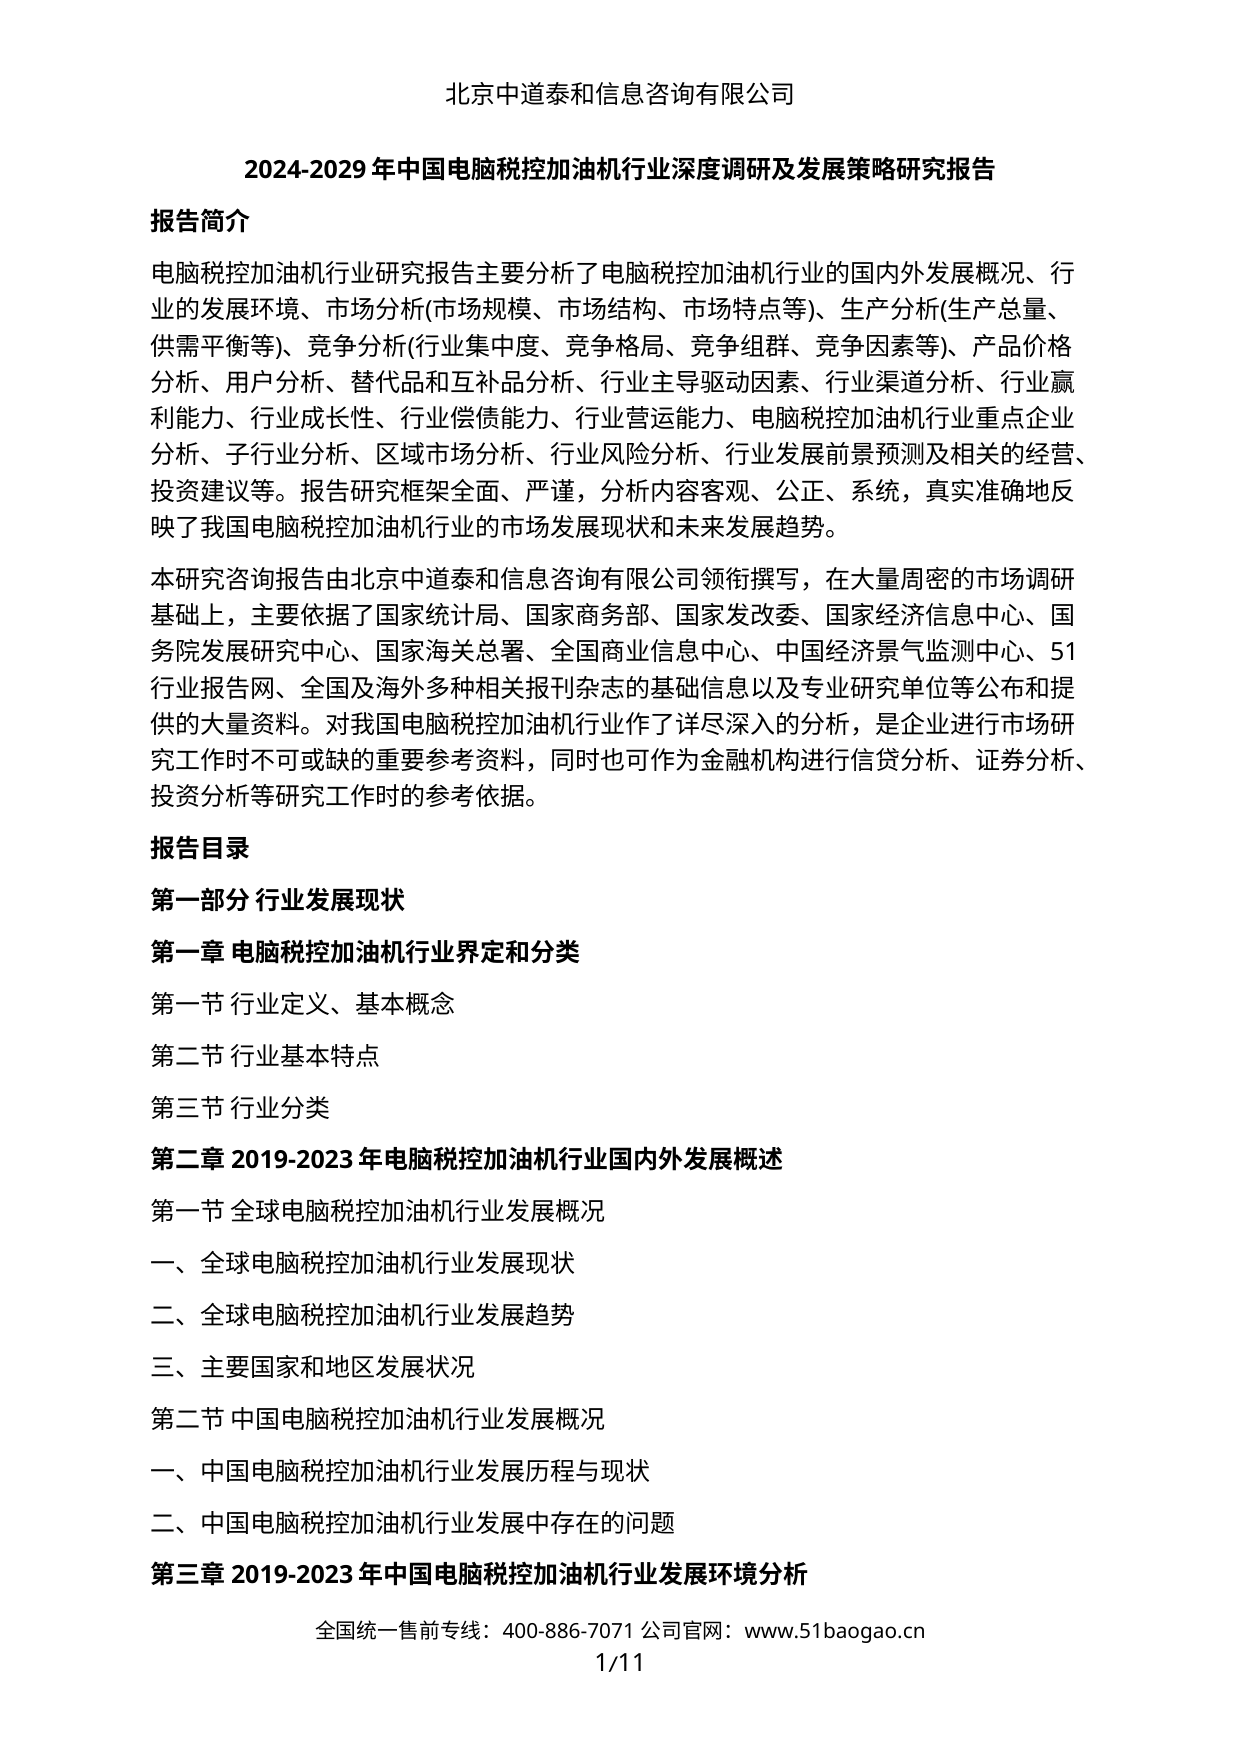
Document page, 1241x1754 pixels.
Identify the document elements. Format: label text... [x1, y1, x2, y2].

text 一、中国电脑税控加油机行业发展历程与现状 [150, 1451, 1090, 1487]
text 第一部分 行业发展现状 [150, 881, 1090, 917]
text 2024-2029年中国电脑税控加油机行业深度调研及发展策略研究报告 [150, 150, 1090, 186]
text 报告简介 [150, 202, 1090, 238]
text 第三节 行业分类 [150, 1088, 1090, 1124]
text 电脑税控加油机行业研究报告主要分析了电脑税控加油机行业的国内外发展概况、行业的发展环境、市场分析(市场规模、市场结构、市场特点等)、生产分析(生产总量、供需平衡等)、竞争分析(行业集中度、竞争格局、竞争组群、竞争因素等)、产品价格分析、用户分析、替代品和互补品分析、行业主导驱动因素、行业渠道分析、行业赢利能力、行业成长性、行业偿债能力、行业营运能力、电脑税控加油机行业重点企业分析、子行业分析、区域市场分析、行业风险分析、行业发展前景预测及相关的经营、投资建议等。报告研究框架全面、严谨，分析内容客观、公正、系统，真实准确地反映了我国电脑税控加油机行业的市场发展现状和未来发展趋势。 [150, 254, 1090, 544]
text 第二节 中国电脑税控加油机行业发展概况 [150, 1399, 1090, 1436]
text 二、中国电脑税控加油机行业发展中存在的问题 [150, 1503, 1090, 1539]
text 第二节 行业基本特点 [150, 1036, 1090, 1072]
text 报告目录 [150, 829, 1090, 865]
text 本研究咨询报告由北京中道泰和信息咨询有限公司领衔撰写，在大量周密的市场调研基础上，主要依据了国家统计局、国家商务部、国家发改委、国家经济信息中心、国务院发展研究中心、国家海关总署、全国商业信息中心、中国经济景气监测中心、51行业报告网、全国及海外多种相关报刊杂志的基础信息以及专业研究单位等公布和提供的大量资料。对我国电脑税控加油机行业作了详尽深入的分析，是企业进行市场研究工作时不可或缺的重要参考资料，同时也可作为金融机构进行信贷分析、证券分析、投资分析等研究工作时的参考依据。 [150, 559, 1090, 813]
text 三、主要国家和地区发展状况 [150, 1347, 1090, 1384]
text 一、全球电脑税控加油机行业发展现状 [150, 1244, 1090, 1280]
text 第一节 行业定义、基本概念 [150, 984, 1090, 1021]
text 第三章 2019-2023年中国电脑税控加油机行业发展环境分析 [150, 1555, 1090, 1591]
text 第二章 2019-2023年电脑税控加油机行业国内外发展概述 [150, 1140, 1090, 1176]
text 二、全球电脑税控加油机行业发展趋势 [150, 1296, 1090, 1332]
text 第一章 电脑税控加油机行业界定和分类 [150, 932, 1090, 969]
text 第一节 全球电脑税控加油机行业发展概况 [150, 1192, 1090, 1228]
